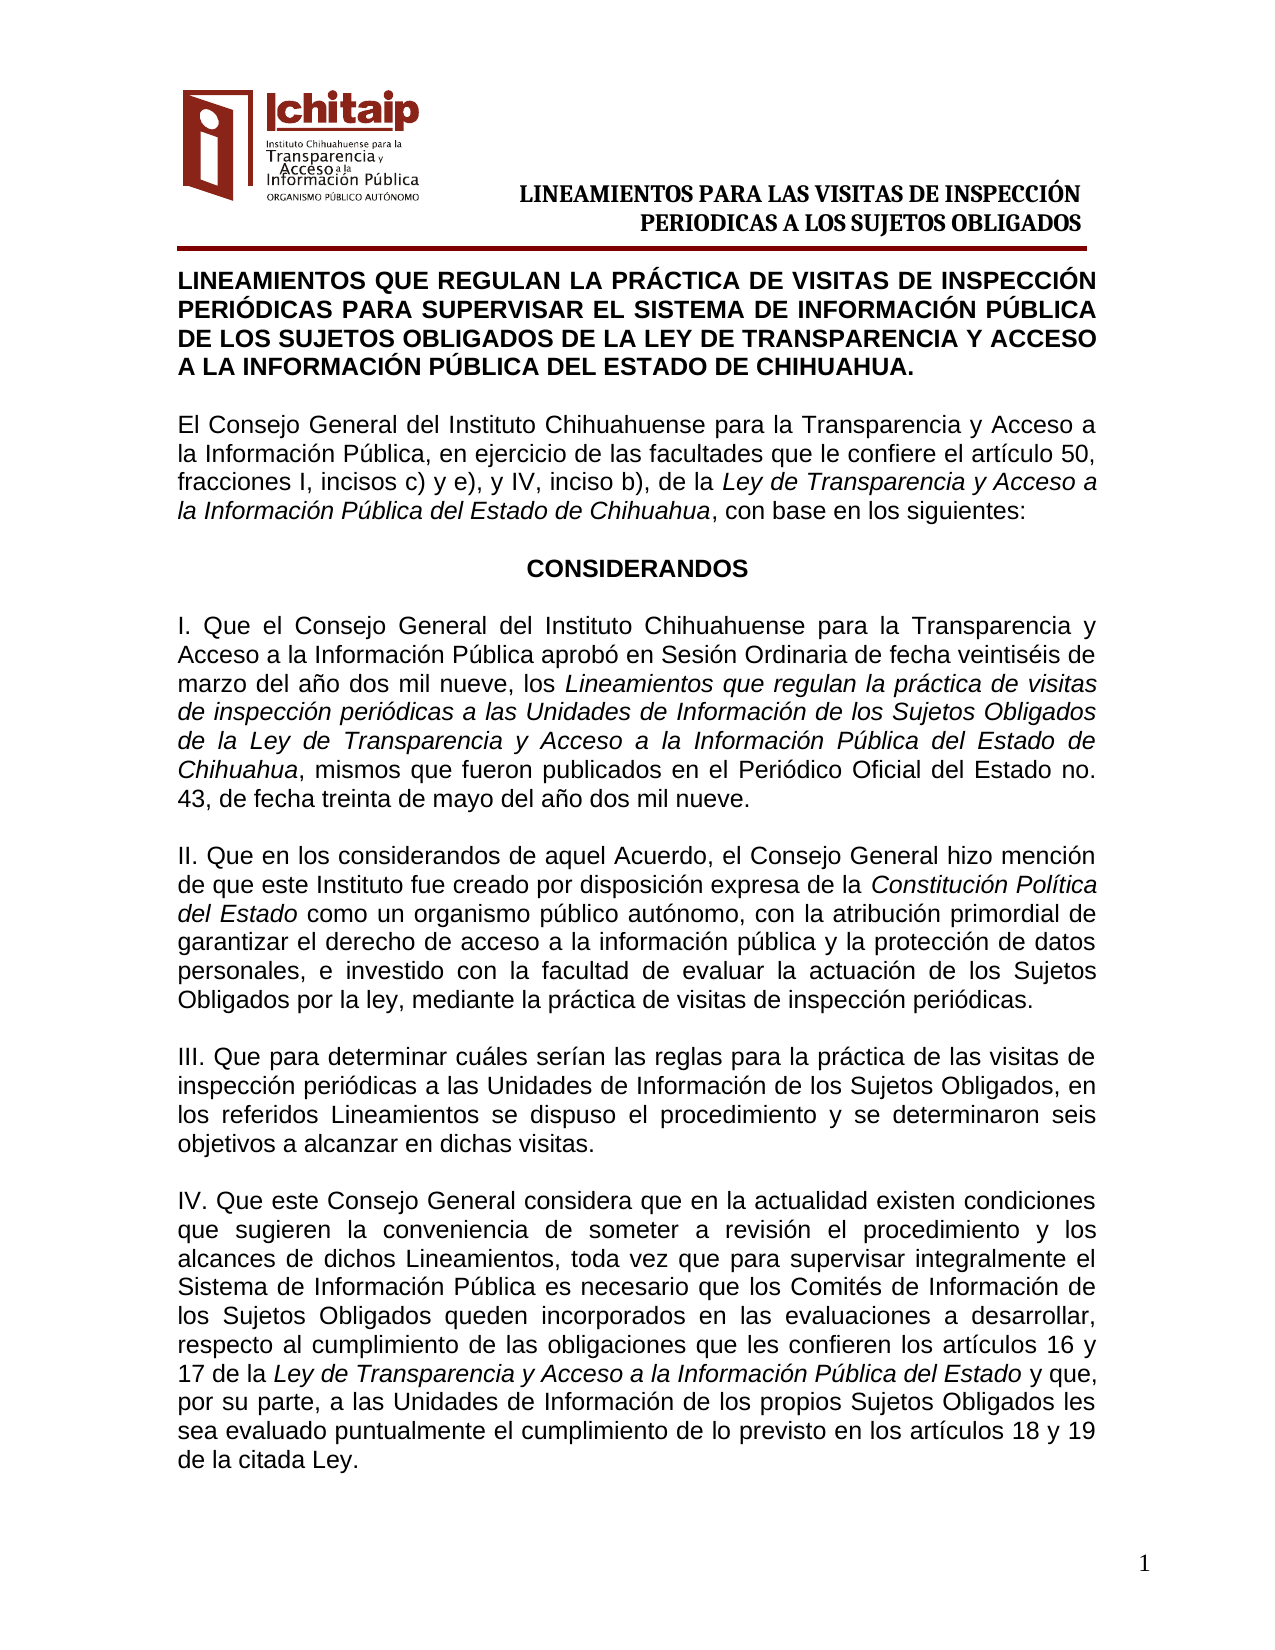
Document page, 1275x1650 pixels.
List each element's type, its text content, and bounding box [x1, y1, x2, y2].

text I. Que el Consejo General del Instituto Chihuahuense para la Transparencia y Acceso a la Información Pública aprobó en Sesión Ordinaria de fecha veintiséis de marzo del año dos mil nueve, los Lineamientos que regulan la práctica de visitas de inspección periódicas a las Unidades de Información de los Sujetos Obligados de la Ley de Transparencia y Acceso a la Información Pública del Estado de Chihuahua, mismos que fueron publicados en el Periódico Oficial del Estado no. 43, de fecha treinta de mayo del año dos mil nueve. [177, 611, 1098, 812]
text El Consejo General del Instituto Chihuahuense para la Transparencia y Acceso a la Información Pública, en ejercicio de las facultades que le confiere el artículo 50, fracciones I, incisos c) y e), y IV, inciso b), de la Ley de Transparencia y Acceso a la Información Pública del Estado de Chihuahua, con base en los siguientes: [177, 410, 1098, 525]
text LINEAMIENTOS QUE REGULAN LA PRÁCTICA DE VISITAS DE INSPECCIÓN PERIÓDICAS PARA SUPERVISAR EL SISTEMA DE INFORMACIÓN PÚBLICA DE LOS SUJETOS OBLIGADOS DE LA LEY DE TRANSPARENCIA Y ACCESO A LA INFORMACIÓN PÚBLICA DEL ESTADO DE CHIHUAHUA. [177, 266, 1098, 381]
text III. Que para determinar cuáles serían las reglas para la práctica de las visitas de inspección periódicas a las Unidades de Información de los Sujetos Obligados, en los referidos Lineamientos se dispuso el procedimiento y se determinaron seis objetivos a alcanzar en dichas visitas. [177, 1042, 1098, 1157]
text IV. Que este Consejo General considera que en la actualidad existen condiciones que sugieren la conveniencia de someter a revisión el procedimiento y los alcances de dichos Lineamientos, toda vez que para supervisar integralmente el Sistema de Información Pública es necesario que los Comités de Información de los Sujetos Obligados queden incorporados en las evaluaciones a desarrollar, respecto al cumplimiento de las obligaciones que les confieren los artículos 16 y 17 de la Ley de Transparencia y Acceso a la Información Pública del Estado y que, por su parte, a las Unidades de Información de los propios Sujetos Obligados les sea evaluado puntualmente el cumplimiento de lo previsto en los artículos 18 y 19 de la citada Ley. [177, 1186, 1098, 1474]
text CONSIDERANDOS [177, 554, 1098, 582]
text II. Que en los considerandos de aquel Acuerdo, el Consejo General hizo mención de que este Instituto fue creado por disposición expresa de la Constitución Política del Estado como un organismo público autónomo, con la atribución primordial de garantizar el derecho de acceso a la información pública y la protección de datos personales, e investido con la facultad de evaluar la actuación de los Sujetos Obligados por la ley, mediante la práctica de visitas de inspección periódicas. [177, 841, 1098, 1014]
